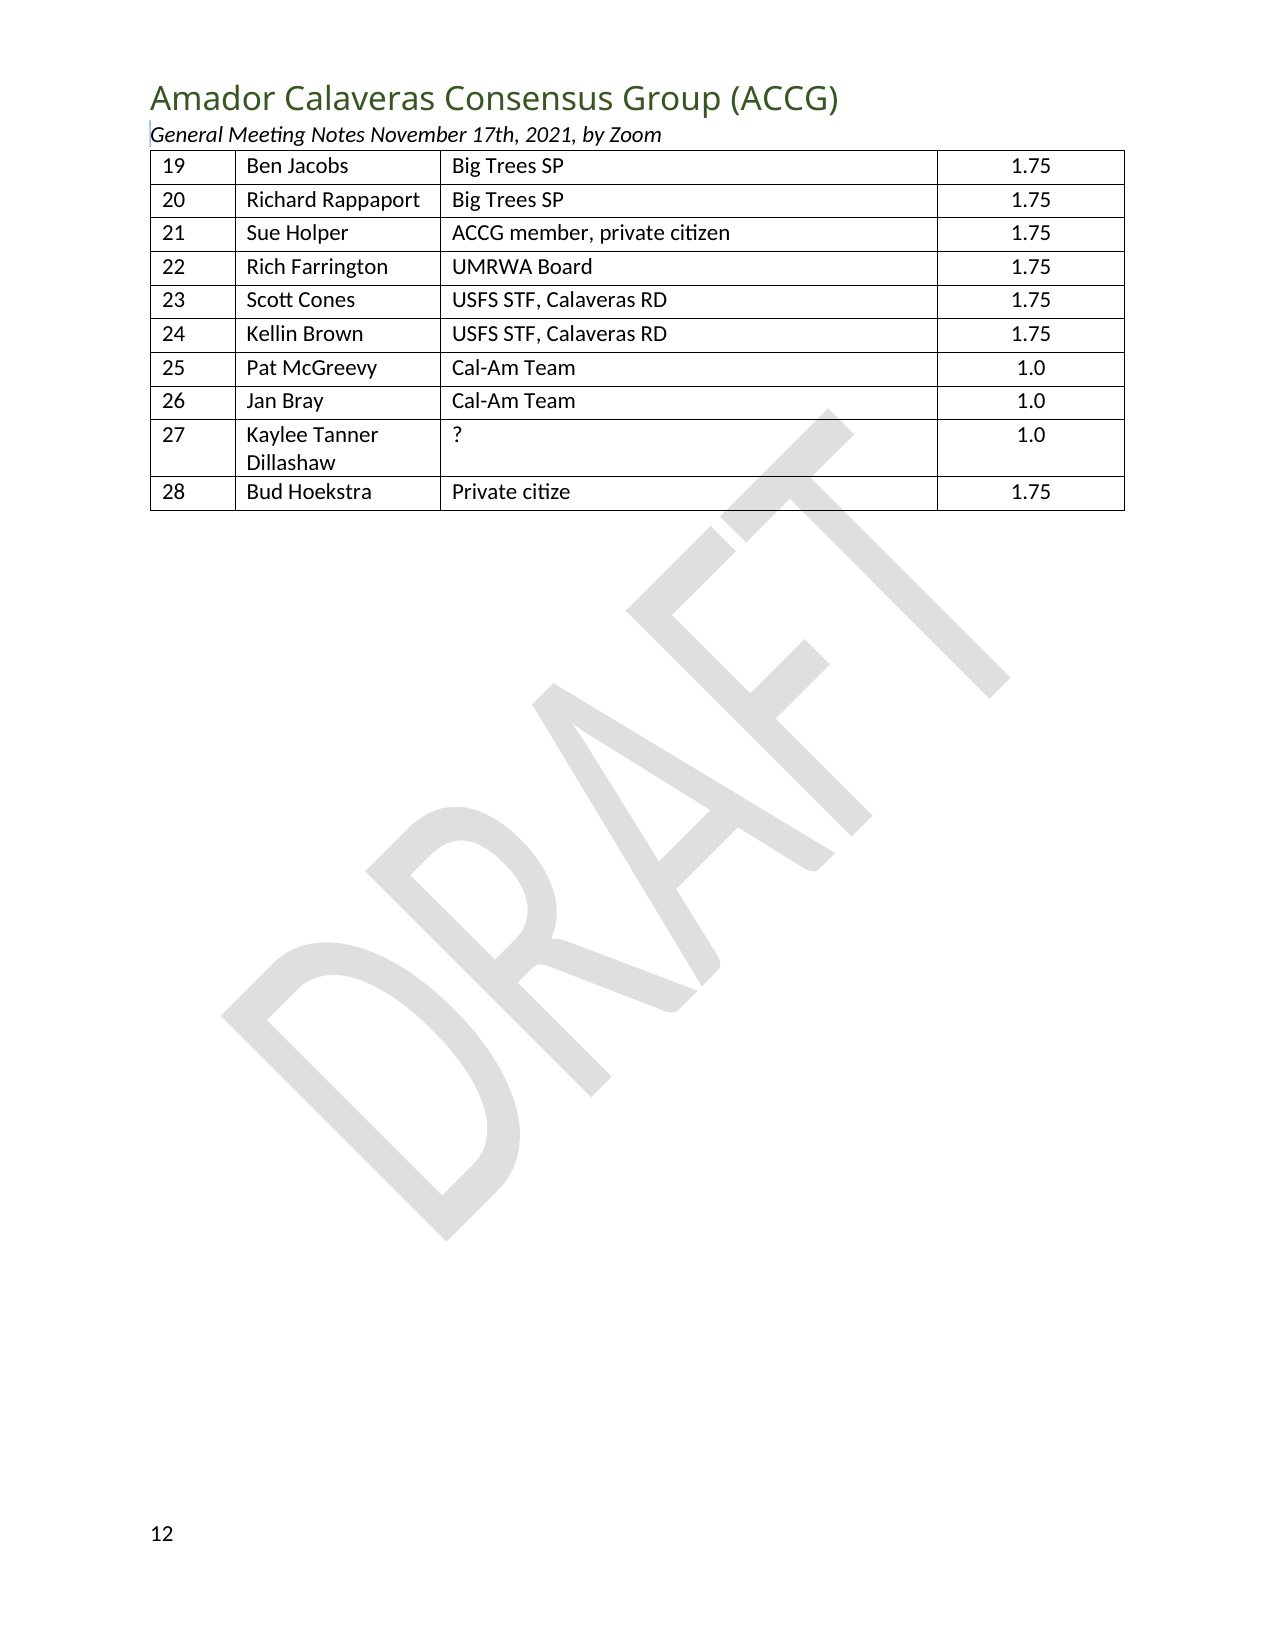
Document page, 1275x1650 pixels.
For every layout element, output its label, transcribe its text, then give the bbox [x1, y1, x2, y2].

table_cell 1.0 [938, 420, 1124, 476]
table_cell 1.75 [938, 477, 1124, 510]
table_cell 1.75 [938, 218, 1124, 251]
table_cell Big Trees SP [441, 151, 937, 184]
table_cell USFS STF, Calaveras RD [441, 319, 937, 352]
table_cell USFS STF, Calaveras RD [441, 286, 937, 318]
table_cell ACCG member, private citizen [441, 218, 937, 251]
table_cell 1.0 [938, 353, 1124, 386]
table_cell 1.75 [938, 319, 1124, 352]
table_cell 26 [151, 387, 235, 419]
table_cell 28 [151, 477, 235, 510]
table_cell 24 [151, 319, 235, 352]
table_cell UMRWA Board [441, 252, 937, 284]
table_cell 27 [151, 420, 235, 476]
table_cell 21 [151, 218, 235, 251]
table_cell 1.75 [938, 286, 1124, 318]
table_cell 23 [151, 286, 235, 318]
table_cell Pat McGreevy [236, 353, 440, 386]
table_cell 25 [151, 353, 235, 386]
table_cell Cal-Am Team [441, 353, 937, 386]
table_cell 1.75 [938, 252, 1124, 284]
table_cell 19 [151, 151, 235, 184]
table_cell Richard Rappaport [236, 185, 440, 217]
table_cell Sue Holper [236, 218, 440, 251]
table_cell Kellin Brown [236, 319, 440, 352]
table_cell Big Trees SP [441, 185, 937, 217]
table_cell Ben Jacobs [236, 151, 440, 184]
table_cell 1.75 [938, 151, 1124, 184]
table_cell Private citize [441, 477, 937, 510]
table_cell Cal-Am Team [441, 387, 937, 419]
table_cell ? [441, 420, 937, 476]
table_cell Jan Bray [236, 387, 440, 419]
table_cell 22 [151, 252, 235, 284]
table_cell 1.75 [938, 185, 1124, 217]
table_cell Kaylee Tanner Dillashaw [236, 420, 440, 476]
table_cell 1.0 [938, 387, 1124, 419]
table_cell Bud Hoekstra [236, 477, 440, 510]
table_cell Scott Cones [236, 286, 440, 318]
table_cell Rich Farrington [236, 252, 440, 284]
table_cell 20 [151, 185, 235, 217]
